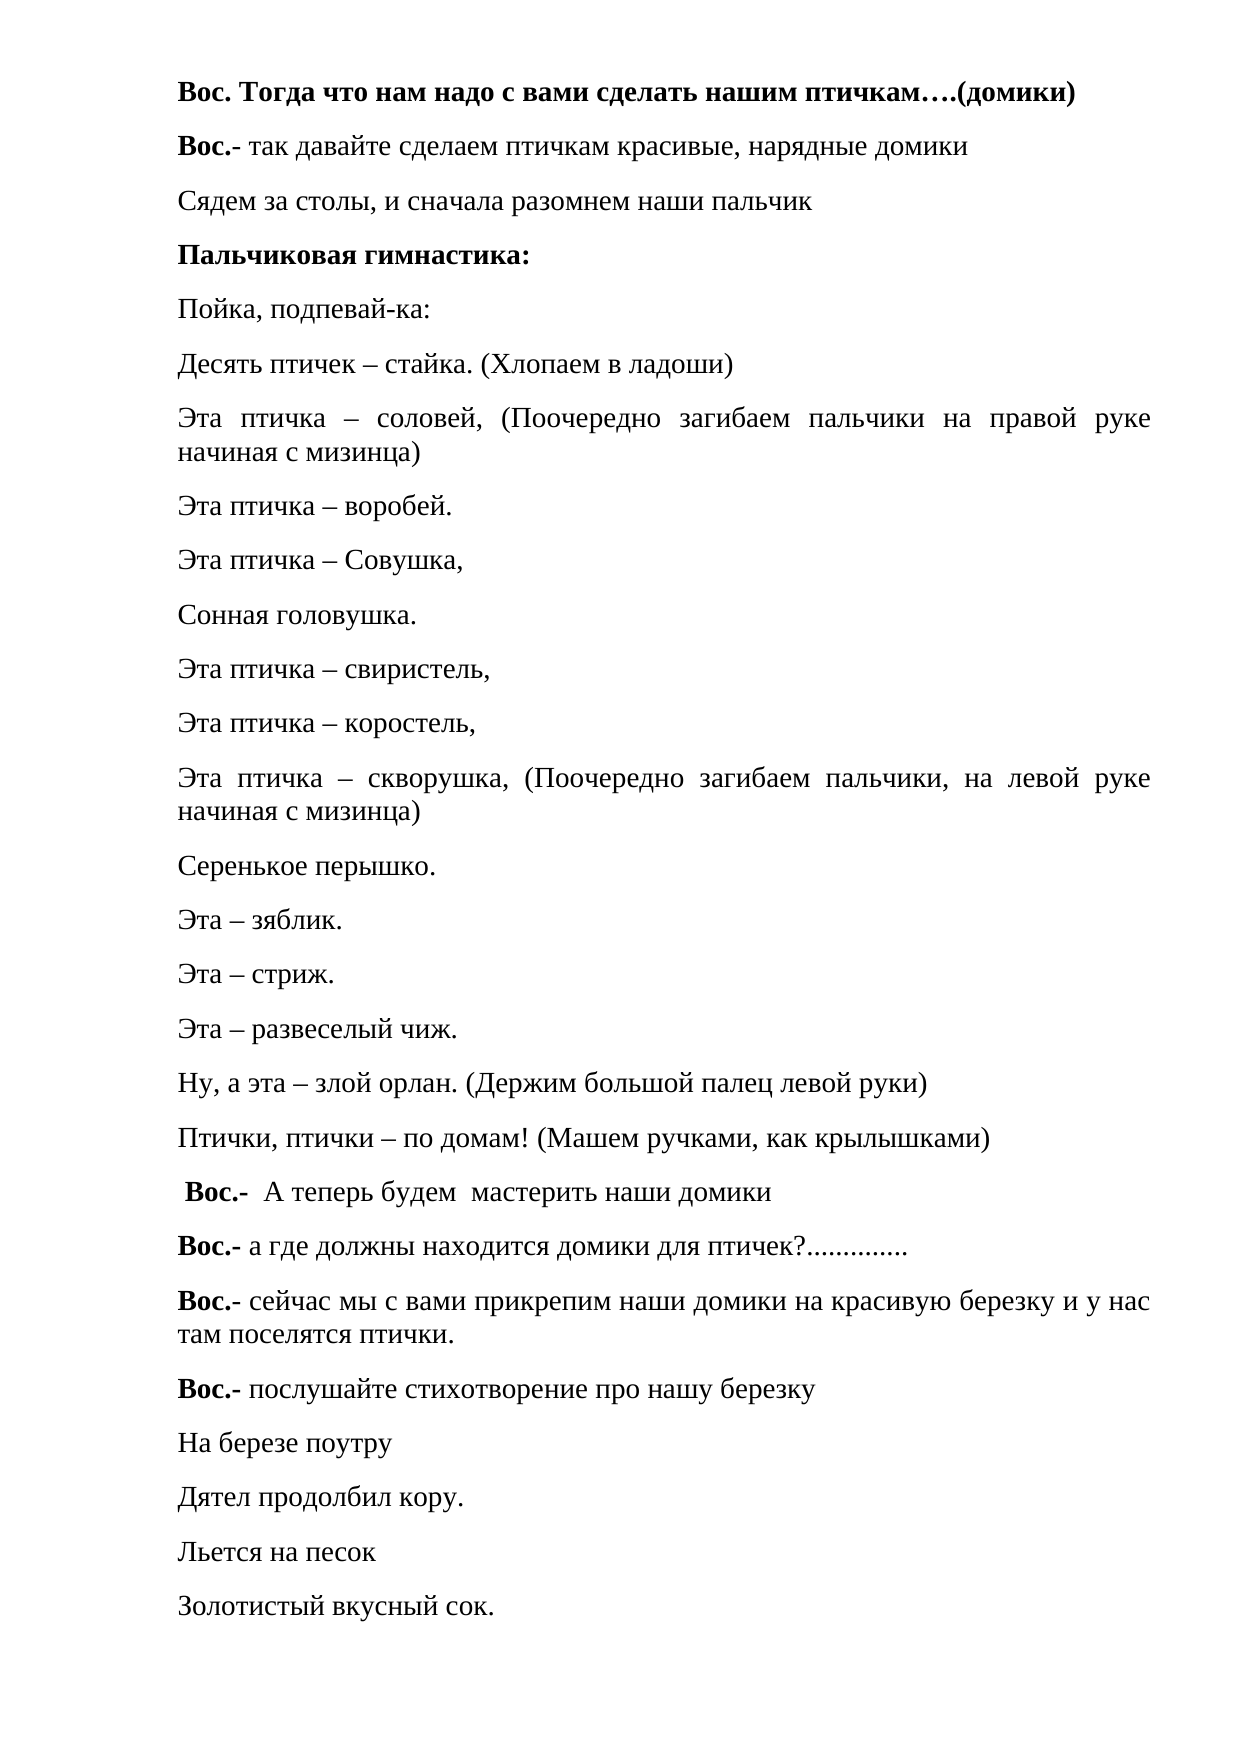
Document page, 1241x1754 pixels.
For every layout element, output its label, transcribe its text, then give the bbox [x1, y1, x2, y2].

text Птички, птички – по домам! (Машем ручками, как крылышками) [177, 1120, 1152, 1153]
text Эта – развеселый чиж. [177, 1011, 1152, 1044]
text Эта птичка – скворушка, (Поочередно загибаем пальчики, на левой руке начиная с мизинца) [177, 760, 1152, 827]
text Ну, а эта – злой орлан. (Держим большой палец левой руки) [177, 1065, 1152, 1099]
text Эта – стриж. [177, 957, 1152, 990]
text Десять птичек – стайка. (Хлопаем в ладоши) [177, 346, 1152, 379]
text Сонная головушка. [177, 597, 1152, 630]
text Льется на песок [177, 1534, 1152, 1567]
text Золотистый вкусный сок. [177, 1588, 1152, 1622]
text Эта птичка – свиристель, [177, 651, 1152, 685]
text Эта птичка – коростель, [177, 706, 1152, 739]
text Эта птичка – воробей. [177, 488, 1152, 522]
text Вос.- сейчас мы с вами прикрепим наши домики на красивую березку и у нас там поселятся птички. [177, 1283, 1152, 1350]
text Эта птичка – соловей, (Поочередно загибаем пальчики на правой руке начиная с мизинца) [177, 400, 1152, 467]
text Вос.- а где должны находится домики для птичек?.............. [177, 1228, 1152, 1262]
text Вос. Тогда что нам надо с вами сделать нашим птичкам….(домики) [177, 74, 1152, 107]
text Эта птичка – Совушка, [177, 542, 1152, 576]
text Дятел продолбил кору. [177, 1479, 1152, 1513]
text На березе поутру [177, 1425, 1152, 1459]
text Серенькое перышко. [177, 848, 1152, 881]
text Пальчиковая гимнастика: [177, 237, 1152, 271]
text Пойка, подпевай-ка: [177, 291, 1152, 325]
text Сядем за столы, и сначала разомнем наши пальчик [177, 183, 1152, 216]
text Вос.- А теперь будем мастерить наши домики [177, 1174, 1152, 1208]
text Вос.- так давайте сделаем птичкам красивые, нарядные домики [177, 128, 1152, 162]
text Вос.- послушайте стихотворение про нашу березку [177, 1371, 1152, 1404]
text Эта – зяблик. [177, 902, 1152, 936]
